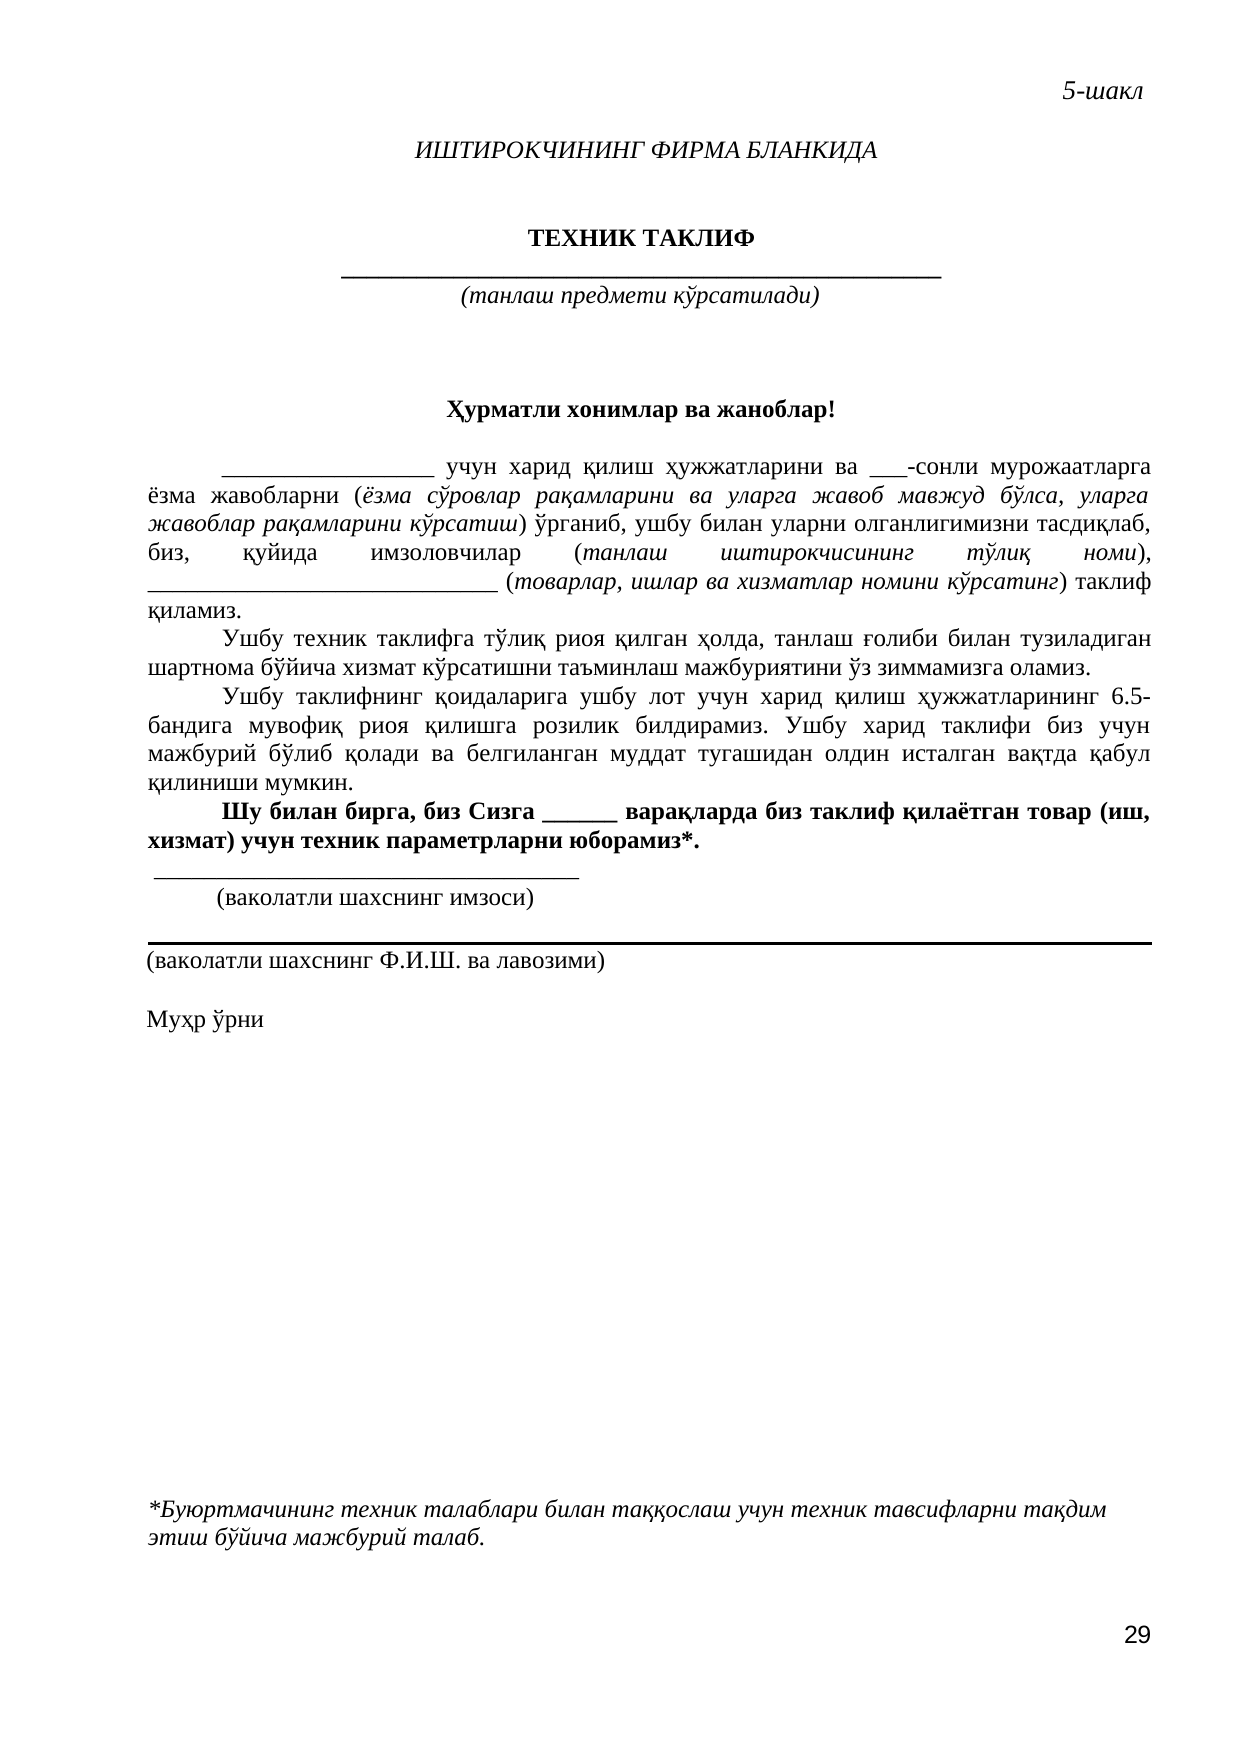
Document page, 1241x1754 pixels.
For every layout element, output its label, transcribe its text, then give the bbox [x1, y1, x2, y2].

text (ваколатли шахснинг имзоси) [148, 882, 1152, 911]
text Шу билан бирга, биз Сизга ______ варақларда биз таклиф қилаётган товар (иш, хизмат) учун техник параметрларни юборамиз*. [148, 796, 1152, 853]
text *Буюртмачининг техник талаблари билан таққослаш учун техник тавсифларни тақдим этиш бўйича мажбурий талаб. [148, 1494, 1152, 1551]
text _________________ учун харид қилиш ҳужжатларини ва ___-сонли мурожаатларга ёзма жавобларни (ёзма сўровлар рақамларини ва уларга жавоб мавжуд бўлса, уларга жавоблар рақамларини кўрсатиш) ўрганиб, ушбу билан уларни олганлигимизни тасдиқлаб, биз, қуйида имзоловчилар (танлаш иштирокчисининг тўлиқ номи), ____________________________ (товарлар, ишлар ва хизматлар номини кўрсатинг) таклиф қиламиз. [148, 451, 1152, 623]
text Ушбу техник таклифга тўлиқ риоя қилган ҳолда, танлаш ғолиби билан тузиладиган шартнома бўйича хизмат кўрсатишни таъминлаш мажбуриятини ўз зиммамизга оламиз. [148, 623, 1152, 681]
subtitle 5-шакл [148, 74, 1146, 105]
subtitle ТЕХНИК ТАКЛИФ [151, 223, 1132, 252]
text ИШТИРОКЧИНИНГ ФИРМА БЛАНКИДА [196, 135, 1096, 164]
text Муҳр ўрни [146, 1004, 1135, 1033]
text ________________________________________________ [151, 252, 1132, 281]
text (ваколатли шахснинг Ф.И.Ш. ва лавозими) [146, 945, 1135, 974]
text Ушбу таклифнинг қоидаларига ушбу лот учун харид қилиш ҳужжатларининг 6.5-бандига мувофиқ риоя қилишга розилик билдирамиз. Ушбу харид таклифи биз учун мажбурий бўлиб қолади ва белгиланган муддат тугашидан олдин исталган вақтда қабул қилиниши мумкин. [148, 681, 1152, 796]
text Ҳурматли хонимлар ва жаноблар! [151, 394, 1131, 423]
text (танлаш предмети кўрсатилади) [151, 281, 1132, 309]
text __________________________________ [148, 853, 1152, 882]
